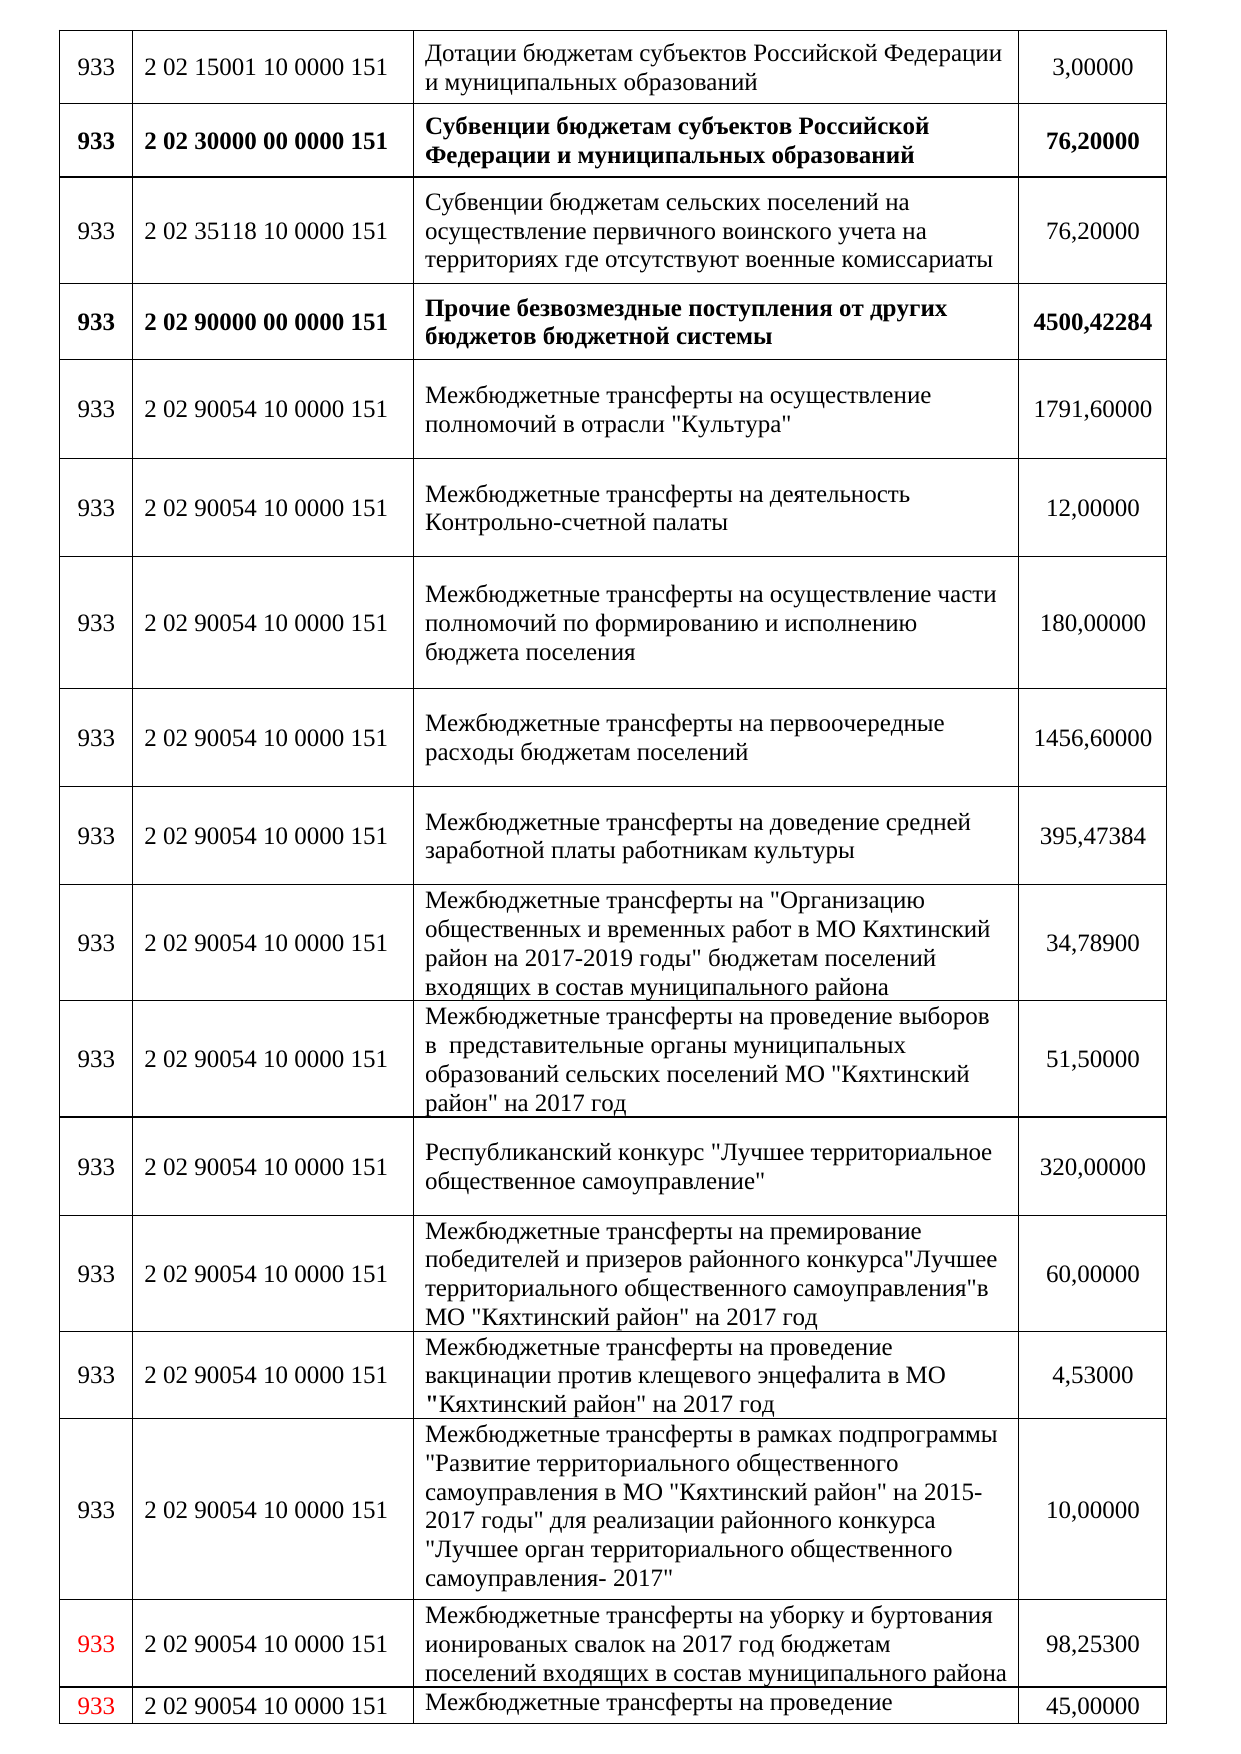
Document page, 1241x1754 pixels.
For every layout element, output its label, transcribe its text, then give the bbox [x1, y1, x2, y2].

table_cell Межбюджетные трансферты на проведение выборов в представительные органы муниципальных образований сельских поселений МО "Кяхтинский район" на 2017 год [414, 1001, 1018, 1116]
table_cell Субвенции бюджетам сельских поселений на осуществление первичного воинского учета на территориях где отсутствуют военные комиссариаты [414, 178, 1018, 283]
table_cell Межбюджетные трансферты на осуществление полномочий в отрасли "Культура" [414, 360, 1018, 458]
table_cell 34,78900 [1019, 885, 1166, 1000]
table_cell 98,25300 [1019, 1600, 1166, 1686]
table_cell 933 [60, 787, 132, 884]
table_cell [133, 1600, 413, 1686]
table_cell 2 02 35118 10 0000 151 [133, 178, 413, 283]
table_cell 933 [60, 104, 132, 176]
table_cell 933 [60, 1332, 132, 1418]
table_cell 76,20000 [1019, 104, 1166, 176]
table_cell 45,00000 [1019, 1688, 1166, 1723]
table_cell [414, 1688, 1018, 1723]
table_cell 933 [60, 1419, 132, 1599]
table_cell 933 [60, 885, 132, 1000]
table_cell 933 [60, 689, 132, 786]
table_cell 933 [60, 1688, 132, 1723]
table_cell 2 02 90054 10 0000 151 [133, 1419, 413, 1599]
table_cell 51,50000 [1019, 1001, 1166, 1116]
table_cell Межбюджетные трансферты на деятельность Контрольно-счетной палаты [414, 459, 1018, 556]
table_cell 2 02 90054 10 0000 151 [133, 360, 413, 458]
table_cell 12,00000 [1019, 459, 1166, 556]
table_cell Межбюджетные трансферты на уборку и буртования ионированых свалок на 2017 год бюджетам поселений входящих в состав муниципального района [414, 1600, 1018, 1686]
table_cell Межбюджетные трансферты на доведение средней заработной платы работникам культуры [414, 787, 1018, 884]
table_cell 2 02 90000 00 0000 151 [133, 284, 413, 359]
table_cell 2 02 90054 10 0000 151 [133, 689, 413, 786]
table_cell 2 02 90054 10 0000 151 [133, 1001, 413, 1116]
table_cell Республиканский конкурс "Лучшее территориальное общественное самоуправление" [414, 1118, 1018, 1215]
table_cell 180,00000 [1019, 557, 1166, 687]
table_cell 933 [60, 178, 132, 283]
table_cell 76,20000 [1019, 178, 1166, 283]
table_cell 933 [60, 284, 132, 359]
table_cell 933 [60, 31, 132, 103]
table_cell Межбюджетные трансферты в рамках подпрограммы "Развитие территориального общественного самоуправления в МО "Кяхтинский район" на 2015-2017 годы" для реализации районного конкурса "Лучшее орган территориального общественного самоуправления- 2017" [414, 1419, 1018, 1599]
table_cell 2 02 15001 10 0000 151 [133, 31, 413, 103]
table_cell 4500,42284 [1019, 284, 1166, 359]
table_cell 1456,60000 [1019, 689, 1166, 786]
table_cell 3,00000 [1019, 31, 1166, 103]
table_cell 2 02 90054 10 0000 151 [133, 1216, 413, 1331]
table_cell 2 02 30000 00 0000 151 [133, 104, 413, 176]
table_cell 2 02 90054 10 0000 151 [133, 459, 413, 556]
table_cell 933 [60, 1118, 132, 1215]
table_cell Межбюджетные трансферты на проведение вакцинации против клещевого энцефалита в МО "Кяхтинский район" на 2017 год [414, 1332, 1018, 1418]
table_cell Прочие безвозмездные поступления от других бюджетов бюджетной системы [414, 284, 1018, 359]
table_cell 2 02 90054 10 0000 151 [133, 557, 413, 687]
table_cell Межбюджетные трансферты на премирование победителей и призеров районного конкурса"Лучшее территориального общественного самоуправления"в МО "Кяхтинский район" на 2017 год [414, 1216, 1018, 1331]
table_cell 4,53000 [1019, 1332, 1166, 1418]
table_cell 2 02 90054 10 0000 151 [133, 1118, 413, 1215]
table_cell Субвенции бюджетам субъектов Российской Федерации и муниципальных образований [414, 104, 1018, 176]
table_cell 933 [60, 1600, 132, 1686]
table_cell 2 02 90054 10 0000 151 [133, 885, 413, 1000]
table_cell 933 [60, 557, 132, 687]
table_cell 1791,60000 [1019, 360, 1166, 458]
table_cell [133, 1688, 413, 1723]
table_cell 395,47384 [1019, 787, 1166, 884]
table_cell Межбюджетные трансферты на "Организацию общественных и временных работ в МО Кяхтинский район на 2017-2019 годы" бюджетам поселений входящих в состав муниципального района [414, 885, 1018, 1000]
table_cell 320,00000 [1019, 1118, 1166, 1215]
table_cell Межбюджетные трансферты на осуществление части полномочий по формированию и исполнению бюджета поселения [414, 557, 1018, 687]
table_cell 933 [60, 1216, 132, 1331]
table_cell 933 [60, 459, 132, 556]
table_cell 933 [60, 1001, 132, 1116]
table_cell Дотации бюджетам субъектов Российской Федерации и муниципальных образований [414, 31, 1018, 103]
table_cell 2 02 90054 10 0000 151 [133, 787, 413, 884]
table_cell 60,00000 [1019, 1216, 1166, 1331]
table_cell Межбюджетные трансферты на первоочередные расходы бюджетам поселений [414, 689, 1018, 786]
table_cell 933 [60, 360, 132, 458]
table_cell 2 02 90054 10 0000 151 [133, 1332, 413, 1418]
table_cell 10,00000 [1019, 1419, 1166, 1599]
